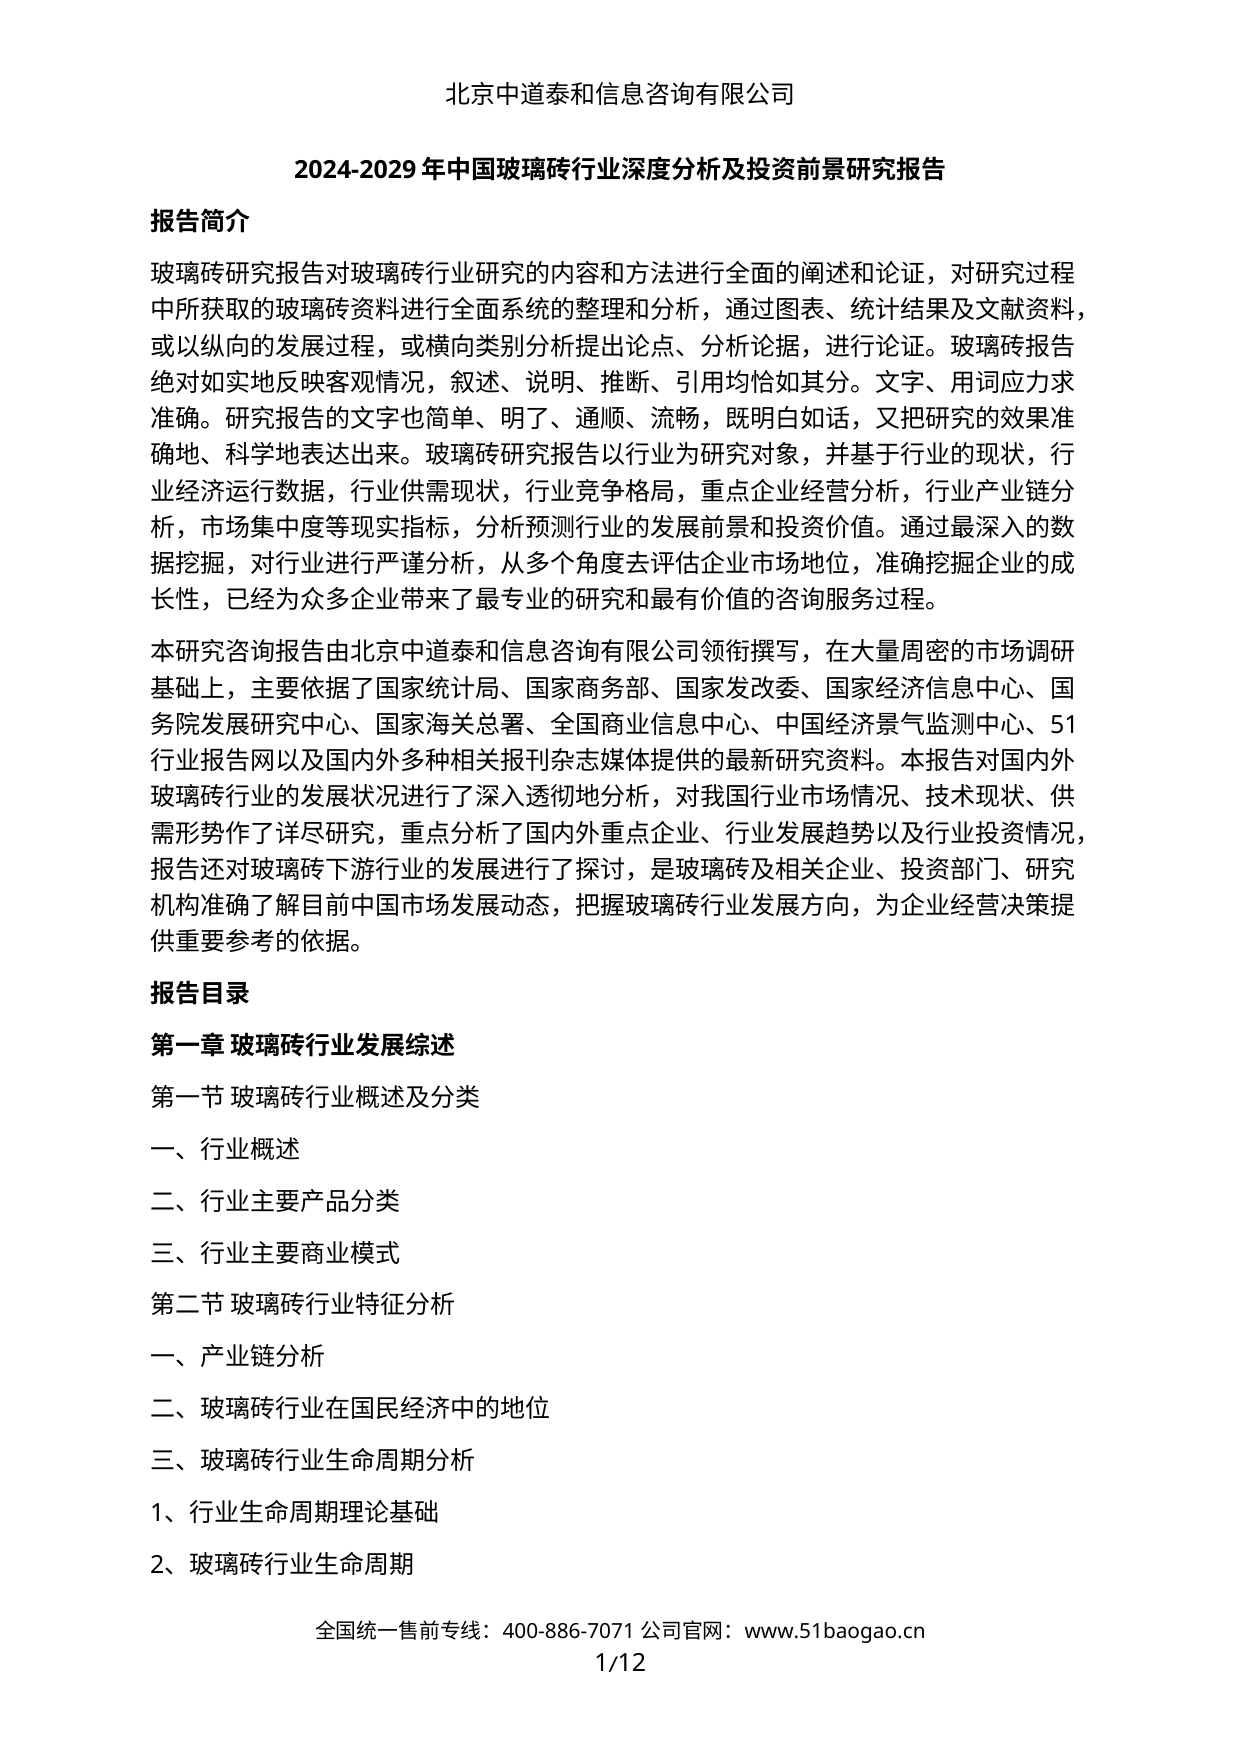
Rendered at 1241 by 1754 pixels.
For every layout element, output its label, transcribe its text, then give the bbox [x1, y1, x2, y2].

text 报告简介 [150, 202, 1090, 238]
text 玻璃砖研究报告对玻璃砖行业研究的内容和方法进行全面的阐述和论证，对研究过程中所获取的玻璃砖资料进行全面系统的整理和分析，通过图表、统计结果及文献资料，或以纵向的发展过程，或横向类别分析提出论点、分析论据，进行论证。玻璃砖报告绝对如实地反映客观情况，叙述、说明、推断、引用均恰如其分。文字、用词应力求准确。研究报告的文字也简单、明了、通顺、流畅，既明白如话，又把研究的效果准确地、科学地表达出来。玻璃砖研究报告以行业为研究对象，并基于行业的现状，行业经济运行数据，行业供需现状，行业竞争格局，重点企业经营分析，行业产业链分析，市场集中度等现实指标，分析预测行业的发展前景和投资价值。通过最深入的数据挖掘，对行业进行严谨分析，从多个角度去评估企业市场地位，准确挖掘企业的成长性，已经为众多企业带来了最专业的研究和最有价值的咨询服务过程。 [150, 254, 1090, 616]
text 2、玻璃砖行业生命周期 [150, 1544, 1090, 1581]
text 一、行业概述 [150, 1129, 1090, 1166]
text 第一节 玻璃砖行业概述及分类 [150, 1077, 1090, 1114]
text 第二节 玻璃砖行业特征分析 [150, 1285, 1090, 1321]
text 本研究咨询报告由北京中道泰和信息咨询有限公司领衔撰写，在大量周密的市场调研基础上，主要依据了国家统计局、国家商务部、国家发改委、国家经济信息中心、国务院发展研究中心、国家海关总署、全国商业信息中心、中国经济景气监测中心、51行业报告网以及国内外多种相关报刊杂志媒体提供的最新研究资料。本报告对国内外玻璃砖行业的发展状况进行了深入透彻地分析，对我国行业市场情况、技术现状、供需形势作了详尽研究，重点分析了国内外重点企业、行业发展趋势以及行业投资情况，报告还对玻璃砖下游行业的发展进行了探讨，是玻璃砖及相关企业、投资部门、研究机构准确了解目前中国市场发展动态，把握玻璃砖行业发展方向，为企业经营决策提供重要参考的依据。 [150, 632, 1090, 958]
text 二、玻璃砖行业在国民经济中的地位 [150, 1389, 1090, 1425]
text 三、玻璃砖行业生命周期分析 [150, 1441, 1090, 1477]
text 三、行业主要商业模式 [150, 1233, 1090, 1269]
text 第一章 玻璃砖行业发展综述 [150, 1026, 1090, 1062]
text 1、行业生命周期理论基础 [150, 1492, 1090, 1529]
text 2024-2029年中国玻璃砖行业深度分析及投资前景研究报告 [150, 150, 1090, 186]
text 报告目录 [150, 974, 1090, 1010]
text 一、产业链分析 [150, 1337, 1090, 1373]
text 二、行业主要产品分类 [150, 1181, 1090, 1217]
